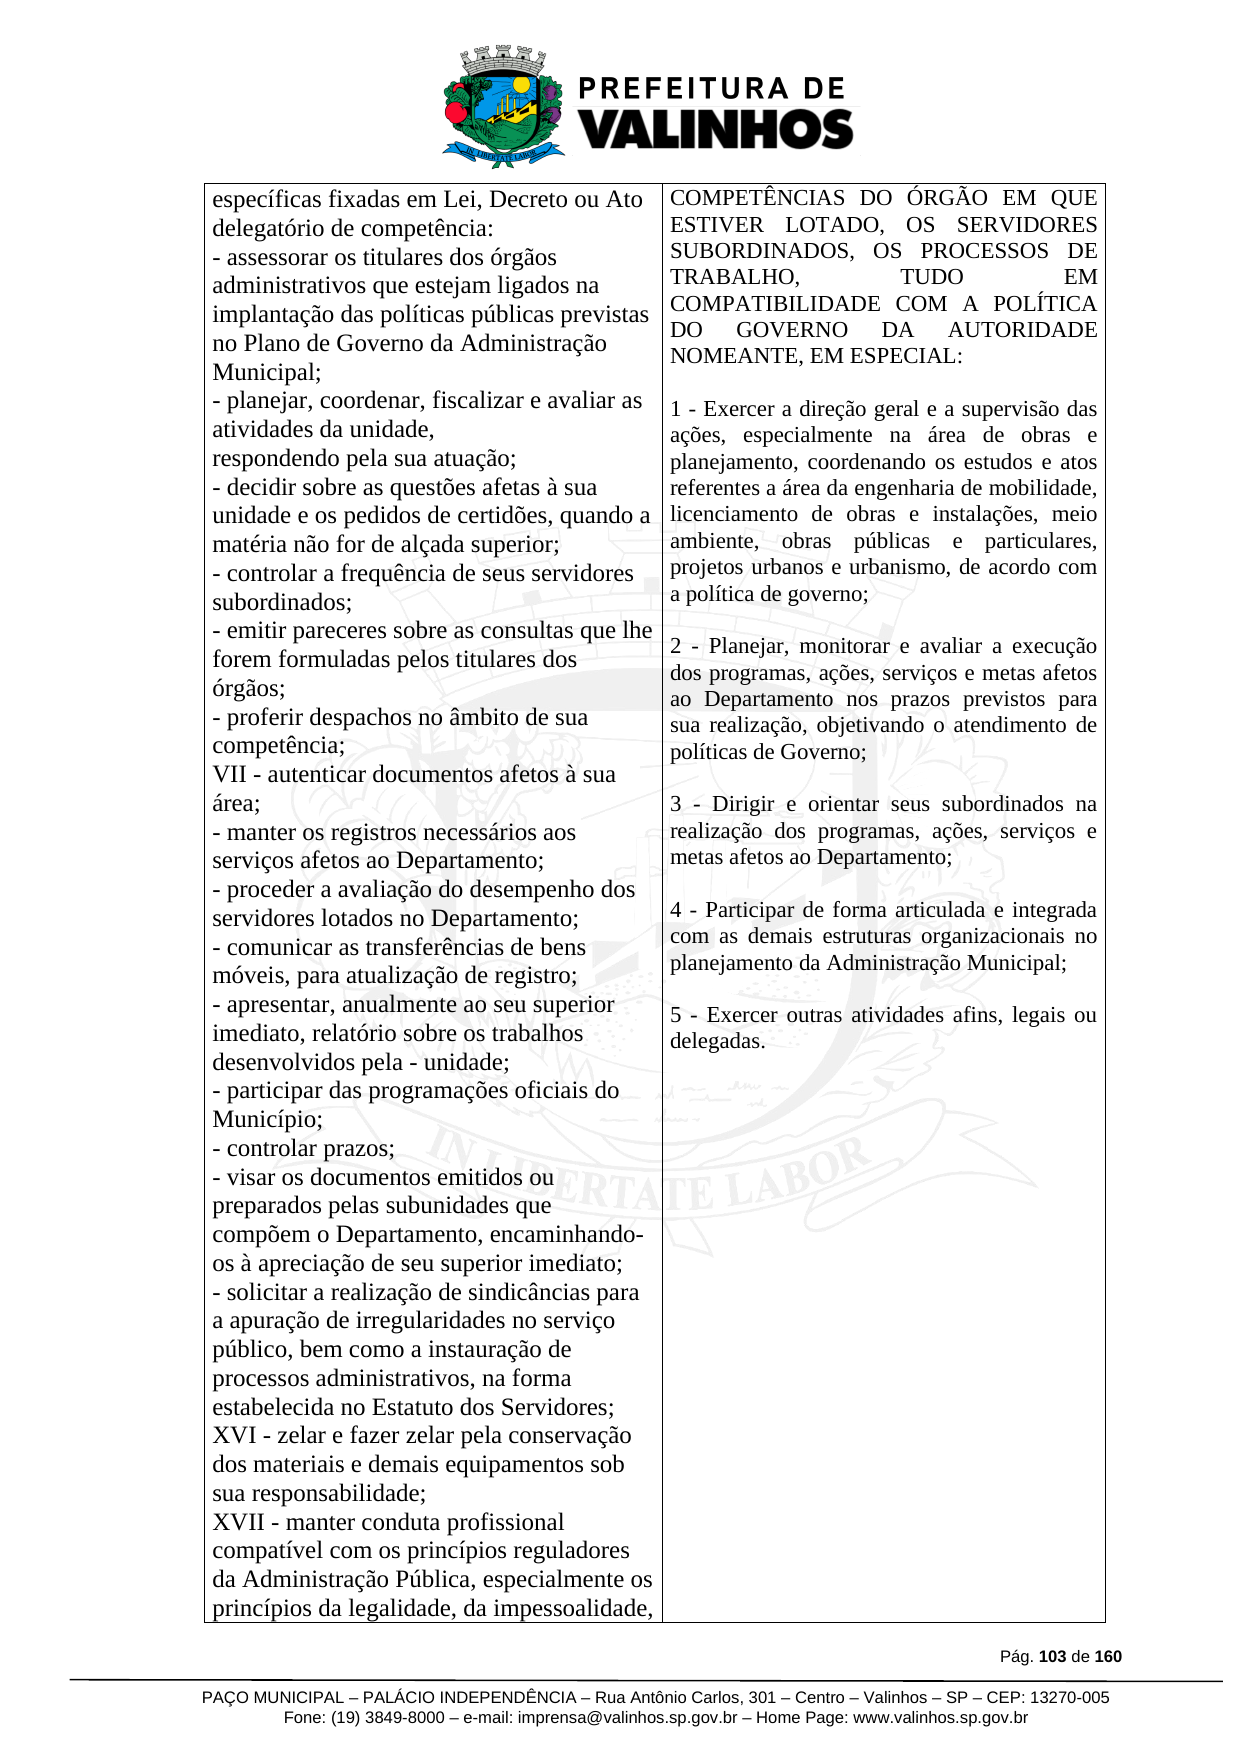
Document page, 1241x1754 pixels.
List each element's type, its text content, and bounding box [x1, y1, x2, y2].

picture [426, 29, 876, 183]
